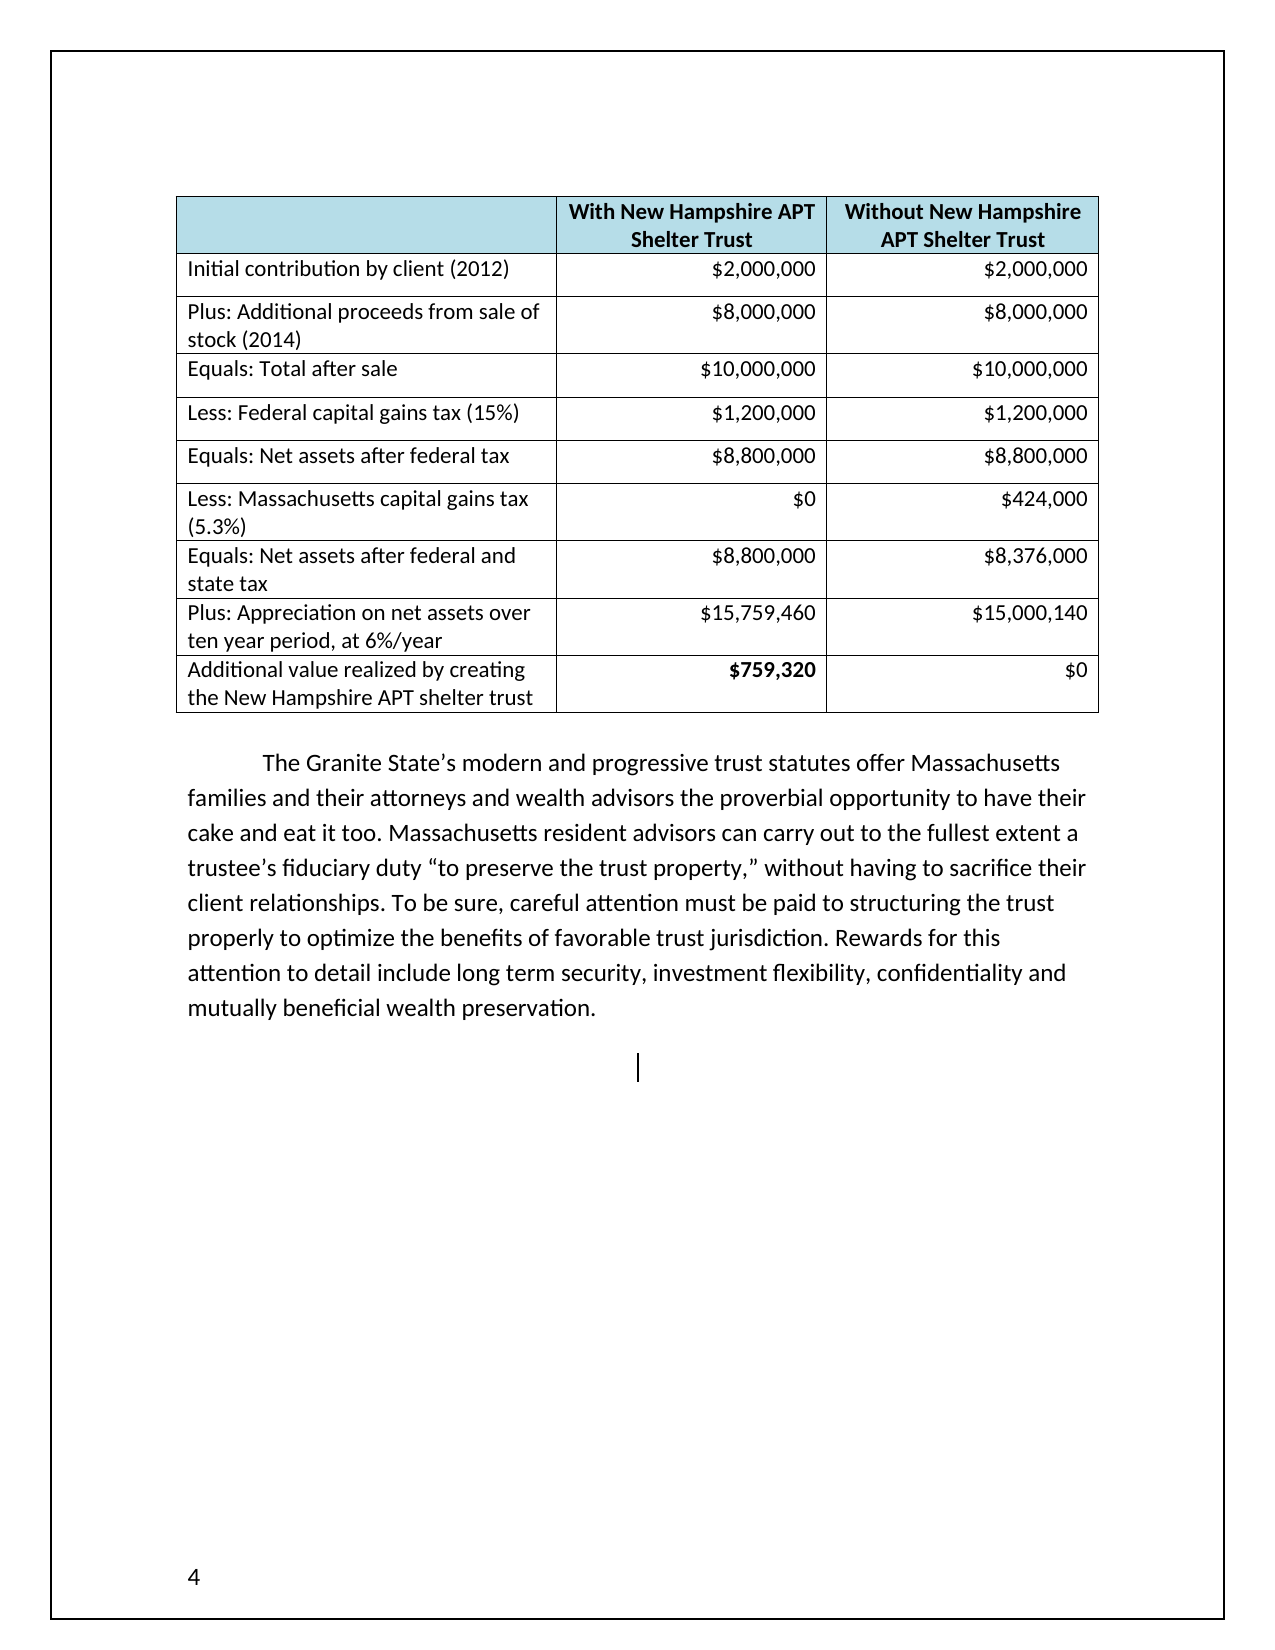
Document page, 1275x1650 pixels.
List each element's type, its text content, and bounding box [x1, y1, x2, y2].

text The Granite State’s modern and progressive trust statutes offer Massachusetts families and their attorneys and wealth advisors the proverbial opportunity to have their cake and eat it too. Massachusetts resident advisors can carry out to the fullest extent a trustee’s fiduciary duty “to preserve the trust property,” without having to sacrifice their client relationships. To be sure, careful attention must be paid to structuring the trust properly to optimize the benefits of favorable trust jurisdiction. Rewards for this attention to detail include long term security, investment flexibility, confidentiality and mutually beneficial wealth preservation. [187, 748, 1087, 1023]
table_cell $0 [557, 484, 826, 540]
table_cell $10,000,000 [557, 354, 826, 397]
table_cell $2,000,000 [557, 254, 826, 296]
table_cell $759,320 [557, 656, 826, 712]
table_cell $0 [827, 656, 1098, 712]
table_cell $15,759,460 [557, 599, 826, 654]
table_cell Equals: Net assets after federal and state tax [177, 541, 556, 597]
table_cell $8,800,000 [557, 541, 826, 597]
table_cell $1,200,000 [557, 398, 826, 440]
table_cell $424,000 [827, 484, 1098, 540]
table_cell $2,000,000 [827, 254, 1098, 296]
table_cell Additional value realized by creating the New Hampshire APT shelter trust [177, 656, 556, 712]
table_cell $8,000,000 [827, 297, 1098, 353]
table_header [177, 197, 556, 253]
table_cell $8,000,000 [557, 297, 826, 353]
table_cell Equals: Net assets after federal tax [177, 441, 556, 483]
table_cell $10,000,000 [827, 354, 1098, 397]
table_cell Equals: Total after sale [177, 354, 556, 397]
table_cell Plus: Additional proceeds from sale of stock (2014) [177, 297, 556, 353]
table_cell $8,376,000 [827, 541, 1098, 597]
table_cell Less: Federal capital gains tax (15%) [177, 398, 556, 440]
table_cell $1,200,000 [827, 398, 1098, 440]
table_cell Initial contribution by client (2012) [177, 254, 556, 296]
table_cell $8,800,000 [827, 441, 1098, 483]
table_cell $15,000,140 [827, 599, 1098, 654]
table_cell Less: Massachusetts capital gains tax (5.3%) [177, 484, 556, 540]
table_cell $8,800,000 [557, 441, 826, 483]
table_cell Plus: Appreciation on net assets over ten year period, at 6%/year [177, 599, 556, 654]
table_header Without New Hampshire APT Shelter Trust [827, 197, 1098, 253]
table_header With New Hampshire APT Shelter Trust [557, 197, 826, 253]
